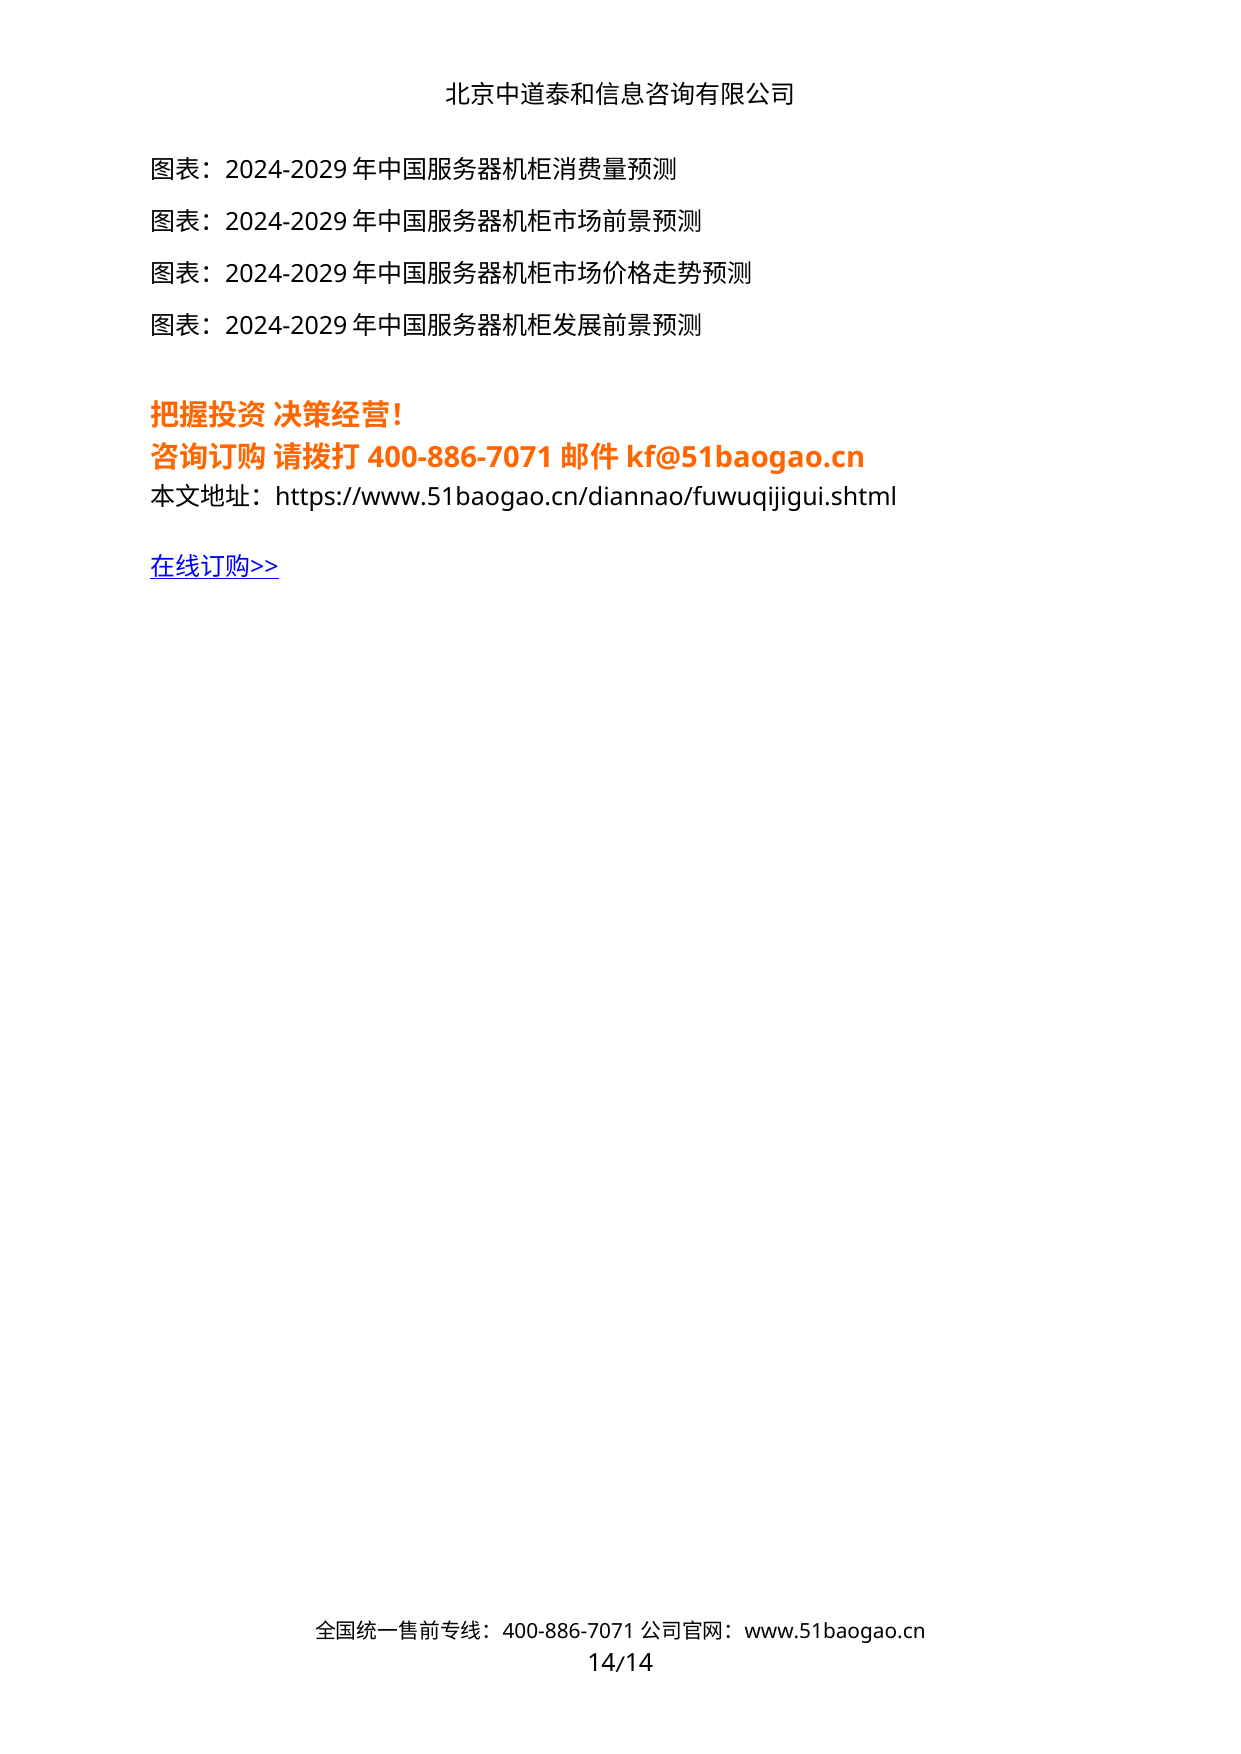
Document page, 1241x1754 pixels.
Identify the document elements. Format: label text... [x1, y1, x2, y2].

text 图表：2024-2029年中国服务器机柜发展前景预测 [150, 306, 1090, 342]
text 图表：2024-2029年中国服务器机柜市场前景预测 [150, 202, 1090, 238]
text 把握投资 决策经营！咨询订购 请拨打 400-886-7071 邮件 kf@51baogao.cn本文地址：https://www.51baogao.cn/diannao/fuwuqijigui.shtml [150, 357, 1090, 512]
text 在线订购>> [150, 512, 1090, 583]
text 图表：2024-2029年中国服务器机柜市场价格走势预测 [150, 254, 1090, 290]
text 图表：2024-2029年中国服务器机柜消费量预测 [150, 150, 1090, 186]
